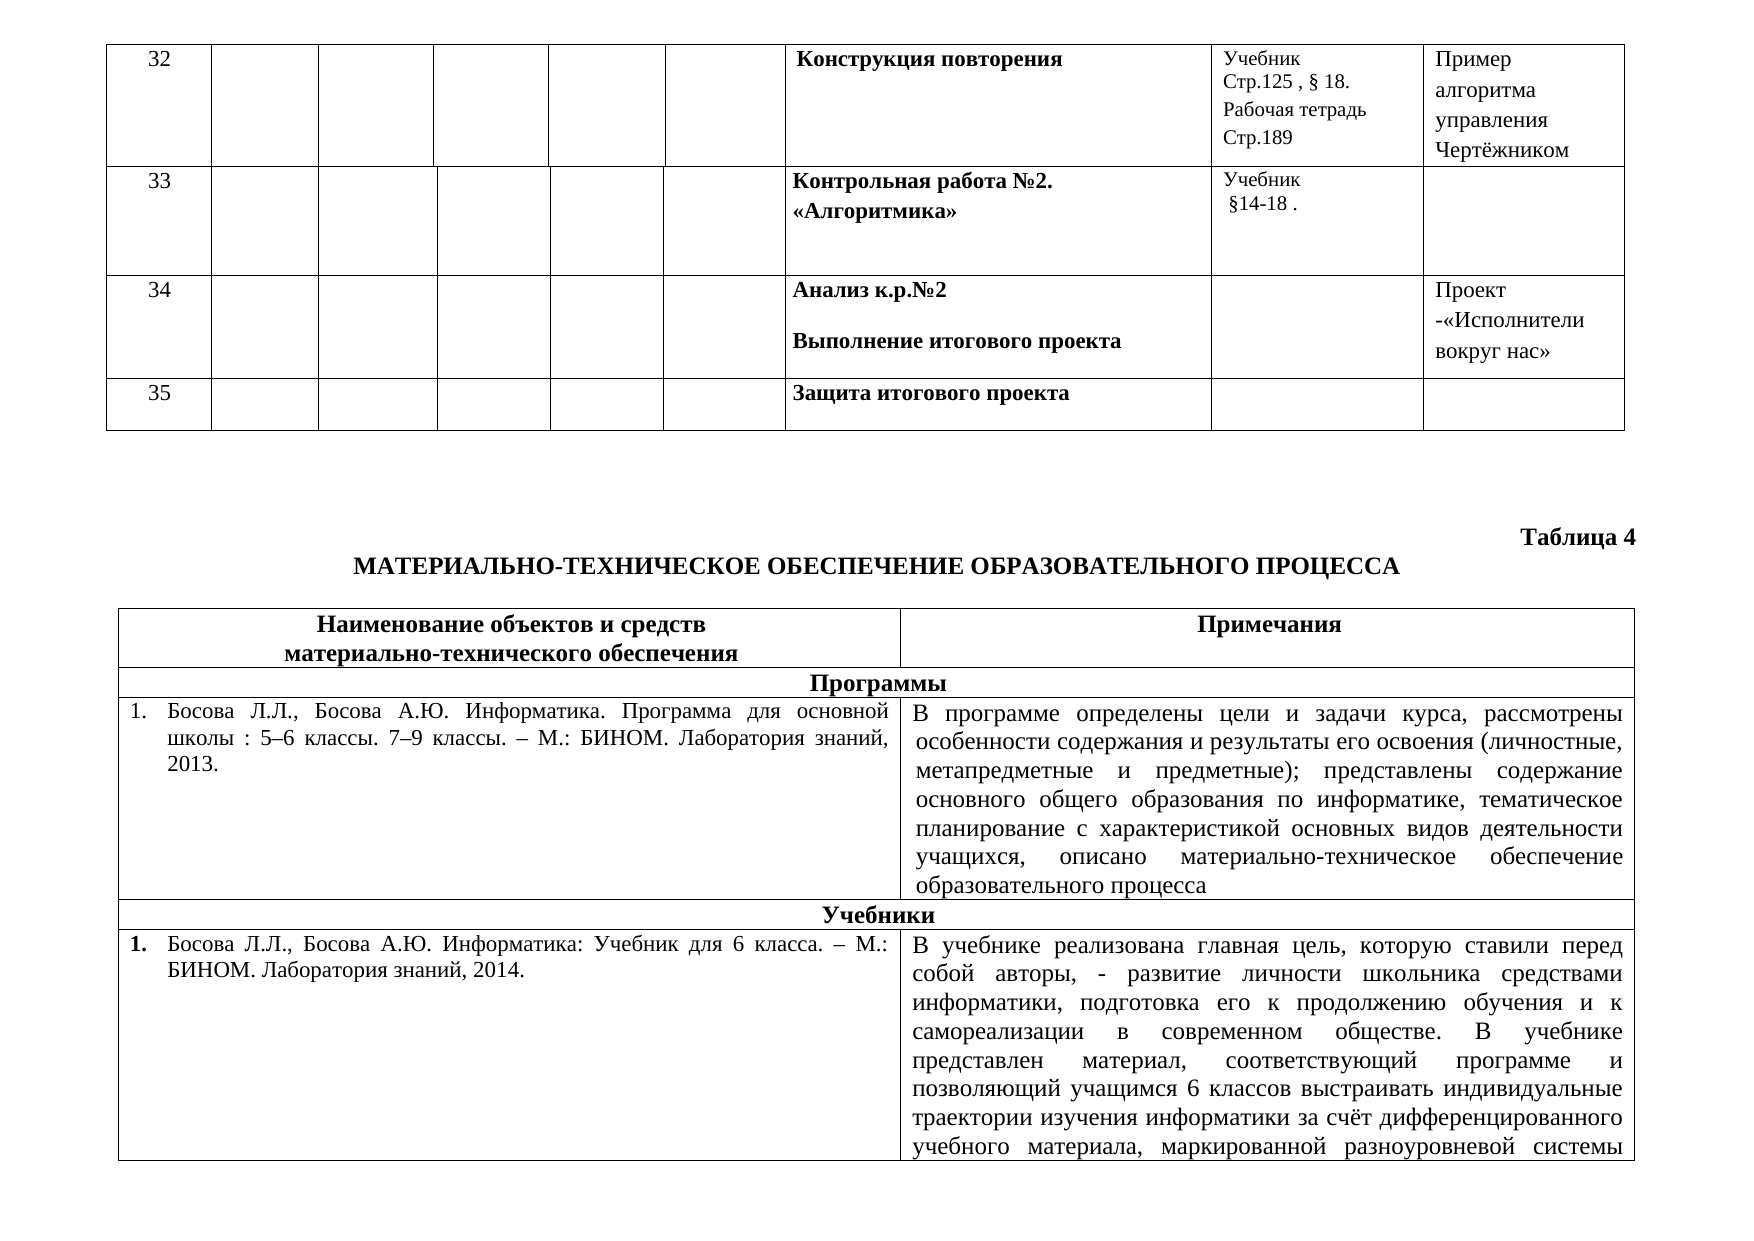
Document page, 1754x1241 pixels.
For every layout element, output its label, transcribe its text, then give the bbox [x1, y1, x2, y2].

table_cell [1424, 45, 1624, 166]
table_cell [434, 45, 548, 166]
table_cell [1212, 379, 1423, 430]
table_cell [549, 45, 665, 166]
table_cell [551, 379, 663, 430]
table_cell Проект -«Исполнители вокруг нас» [1424, 276, 1624, 378]
table_cell 35 [107, 379, 211, 430]
table_cell [666, 45, 785, 166]
text Таблица 4 [118, 522, 1636, 551]
table_cell 33 [107, 167, 211, 275]
table_cell Программы [119, 668, 1634, 697]
table_cell [664, 276, 785, 378]
table_cell [664, 379, 785, 430]
table_header Примечания [901, 609, 1634, 667]
table_cell 32 [107, 45, 211, 166]
table_cell 34 [107, 276, 211, 378]
text МАТЕРИАЛЬНО-ТЕХНИЧЕСКОЕ ОБЕСПЕЧЕНИЕ ОБРАЗОВАТЕЛЬНОГО ПРОЦЕССА [118, 551, 1636, 579]
table_cell [551, 167, 663, 275]
table_cell [1424, 379, 1624, 430]
table_cell Босова Л.Л., Босова А.Ю. Информатика. Программа для основной школы : 5–6 классы. 7–9 классы. – М.: БИНОМ. Лаборатория знаний, 2013. [119, 698, 900, 899]
table_header Наименование объектов и средств материально-технического обеспечения [119, 609, 900, 667]
table_cell В программе определены цели и задачи курса, рассмотрены особенности содержания и результаты его освоения (личностные, метапредметные и предметные); представлены содержание основного общего образования по информатике, тематическое планирование с характеристикой основных видов деятельности учащихся, описано материально-техническое обеспечение образовательного процесса [901, 698, 1634, 899]
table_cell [901, 930, 1634, 1160]
table_cell [438, 379, 550, 430]
table_cell [212, 167, 318, 275]
table_cell [1424, 167, 1624, 275]
table_cell Конструкция повторения [786, 45, 1211, 166]
table_cell Контрольная работа №2. «Алгоритмика» [786, 167, 1211, 275]
table_cell [319, 276, 437, 378]
table_cell Учебники [119, 900, 1634, 929]
table_cell [438, 167, 550, 275]
table_cell [212, 276, 318, 378]
table_cell [551, 276, 663, 378]
table_cell [212, 379, 318, 430]
table_cell [319, 45, 433, 166]
table_cell [1212, 276, 1423, 378]
table_cell Учебник §14-18 . [1212, 167, 1423, 275]
table_cell [319, 379, 437, 430]
table_cell [212, 45, 318, 166]
table_cell [664, 167, 785, 275]
table_cell Учебник Стр.125 , § 18. Рабочая тетрадь Стр.189 [1212, 45, 1423, 166]
table_cell [438, 276, 550, 378]
table_cell Защита итогового проекта [786, 379, 1211, 430]
table_cell Анализ к.р.№2 Выполнение итогового проекта [786, 276, 1211, 378]
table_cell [119, 930, 900, 1160]
table_cell [319, 167, 437, 275]
